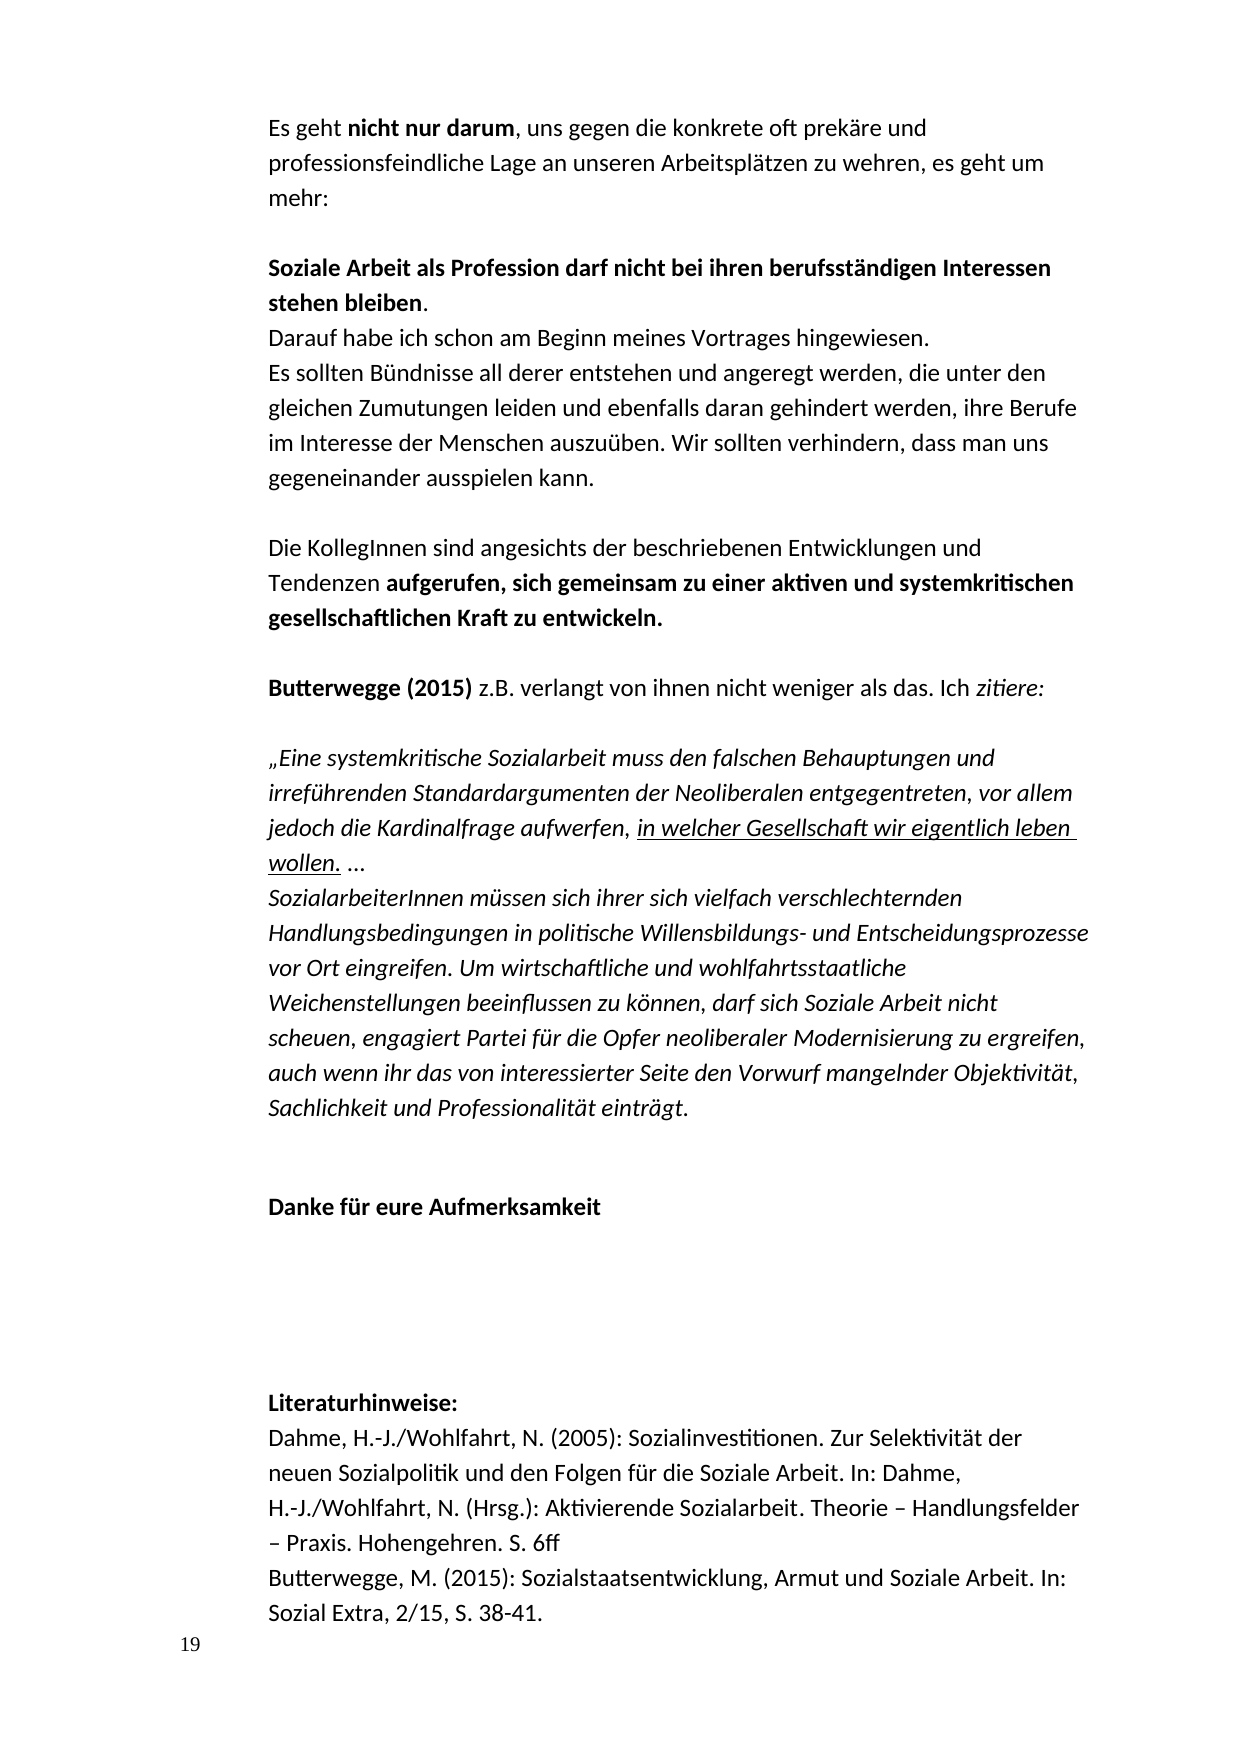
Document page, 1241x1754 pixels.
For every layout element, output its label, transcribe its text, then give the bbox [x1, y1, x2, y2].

text Dahme, H.-J./Wohlfahrt, N. (2005): Sozialinvestitionen. Zur Selektivität der neuen Sozialpolitik und den Folgen für die Soziale Arbeit. In: Dahme, H.-J./Wohlfahrt, N. (Hrsg.): Aktivierende Sozialarbeit. Theorie – Handlungsfelder – Praxis. Hohengehren. S. 6ff [268, 1422, 1090, 1557]
text Es geht nicht nur darum, uns gegen die konkrete oft prekäre und professionsfeindliche Lage an unseren Arbeitsplätzen zu wehren, es geht um mehr: [268, 112, 1090, 213]
text Die KollegInnen sind angesichts der beschriebenen Entwicklungen und Tendenzen aufgerufen, sich gemeinsam zu einer aktiven und systemkritischen gesellschaftlichen Kraft zu entwickeln. [268, 532, 1090, 633]
text Soziale Arbeit als Profession darf nicht bei ihren berufsständigen Interessen stehen bleiben. [268, 252, 1090, 318]
text Literaturhinweise: [268, 1387, 1090, 1417]
text Es sollten Bündnisse all derer entstehen und angeregt werden, die unter den gleichen Zumutungen leiden und ebenfalls daran gehindert werden, ihre Berufe im Interesse der Menschen auszuüben. Wir sollten verhindern, dass man uns gegeneinander ausspielen kann. [268, 357, 1090, 493]
text Darauf habe ich schon am Beginn meines Vortrages hingewiesen. [268, 322, 1090, 353]
text Butterwegge (2015) z.B. verlangt von ihnen nicht weniger als das. Ich zitiere: „Eine systemkritische Sozialarbeit muss den falschen Behauptungen und irreführenden Standardargumenten der Neoliberalen entgegentreten, vor allem jedoch die Kardinalfrage aufwerfen, in welcher Gesellschaft wir eigentlich leben wollen. ... SozialarbeiterInnen müssen sich ihrer sich vielfach verschlechternden Handlungsbedingungen in politische Willensbildungs- und Entscheidungsprozesse vor Ort eingreifen. Um wirtschaftliche und wohlfahrtsstaatliche Weichenstellungen beeinflussen zu können, darf sich Soziale Arbeit nicht scheuen, engagiert Partei für die Opfer neoliberaler Modernisierung zu ergreifen, auch wenn ihr das von interessierter Seite den Vorwurf mangelnder Objektivität, Sachlichkeit und Professionalität einträgt. [268, 672, 1090, 1123]
text Danke für eure Aufmerksamkeit [268, 1191, 1090, 1222]
text Butterwegge, M. (2015): Sozialstaatsentwicklung, Armut und Soziale Arbeit. In: Sozial Extra, 2/15, S. 38-41. [268, 1562, 1090, 1627]
